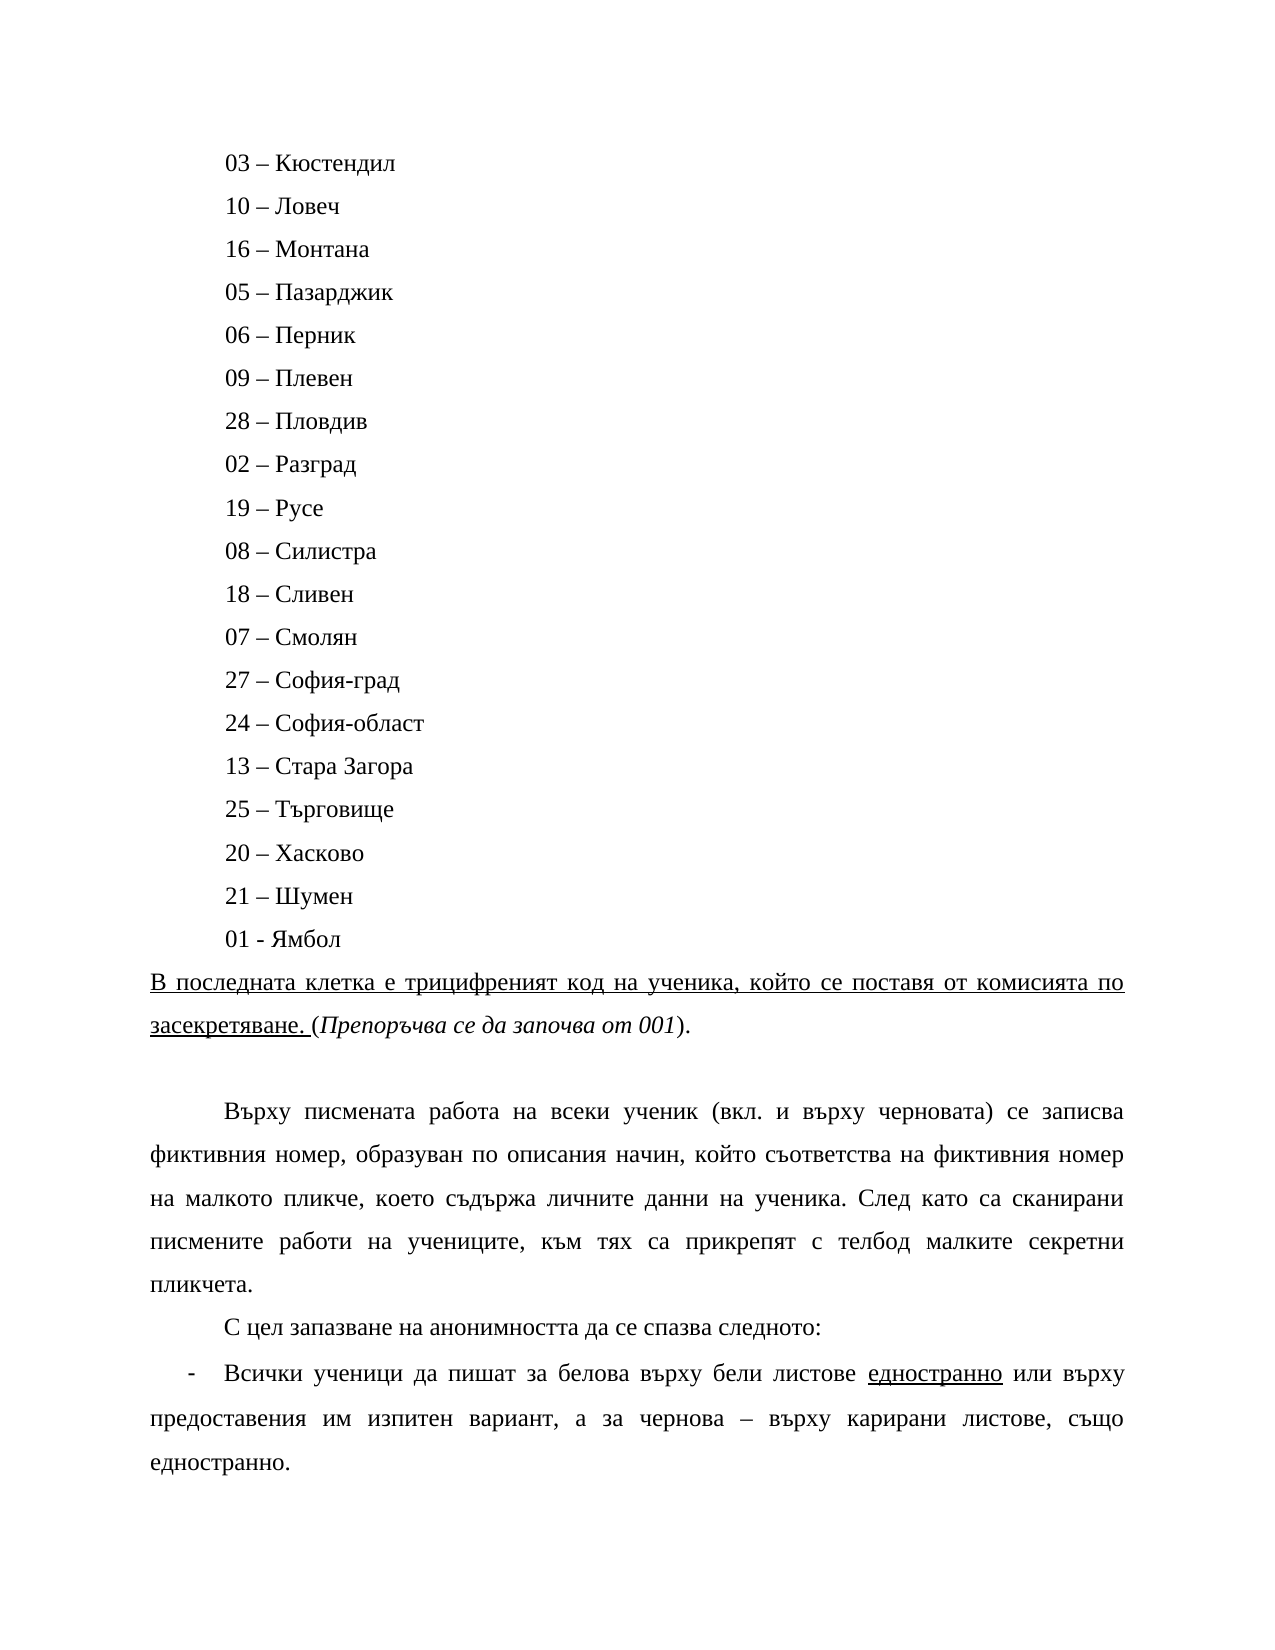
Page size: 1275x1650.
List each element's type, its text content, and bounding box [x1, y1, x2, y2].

text Върху писмената работа на всеки ученик (вкл. и върху черновата) се записва фиктивния номер, образуван по описания начин, който съответства на фиктивния номер на малкото пликче, което съдържа личните данни на ученика. След като са сканирани писмените работи на учениците, към тях са прикрепят с телбод малките секретни пликчета. [150, 1096, 1125, 1298]
text 10 – Ловеч [225, 191, 1125, 219]
text 27 – София-град [225, 665, 1125, 694]
list Всички ученици да пишат за белова върху бели листове едностранно или върху предоставения им изпитен вариант, а за чернова – върху карирани листове, също едностранно. [150, 1355, 1125, 1475]
text В последната клетка е трицифреният код на ученика, който се поставя от комисията по засекретяване. (Препоръчва се да започва от 001). [150, 993, 1125, 1039]
text 05 – Пазарджик [225, 277, 1125, 306]
text 24 – София-област [225, 708, 1125, 737]
text 18 – Сливен [225, 579, 1125, 608]
text С цел запазване на анонимността да се спазва следното: [150, 1312, 1125, 1341]
text 28 – Пловдив [225, 406, 1125, 435]
text В последната клетка е трицифреният код на ученика, който се поставя от комисията по засекретяване. (Препоръчва се да започва от 001). [150, 967, 1125, 992]
text 02 – Разград [225, 449, 1125, 478]
text 09 – Плевен [225, 363, 1125, 392]
text 13 – Стара Загора [225, 751, 1125, 780]
text 07 – Смолян [225, 622, 1125, 651]
text 20 – Хасково [225, 838, 1125, 866]
text 21 – Шумен [225, 881, 1125, 909]
text 16 – Монтана [225, 234, 1125, 263]
text 01 - Ямбол [225, 924, 1125, 953]
text 19 – Русе [225, 493, 1125, 521]
text 06 – Перник [225, 320, 1125, 349]
text 03 – Кюстендил [225, 148, 1125, 176]
text 08 – Силистра [225, 536, 1125, 564]
text 25 – Търговище [225, 794, 1125, 823]
